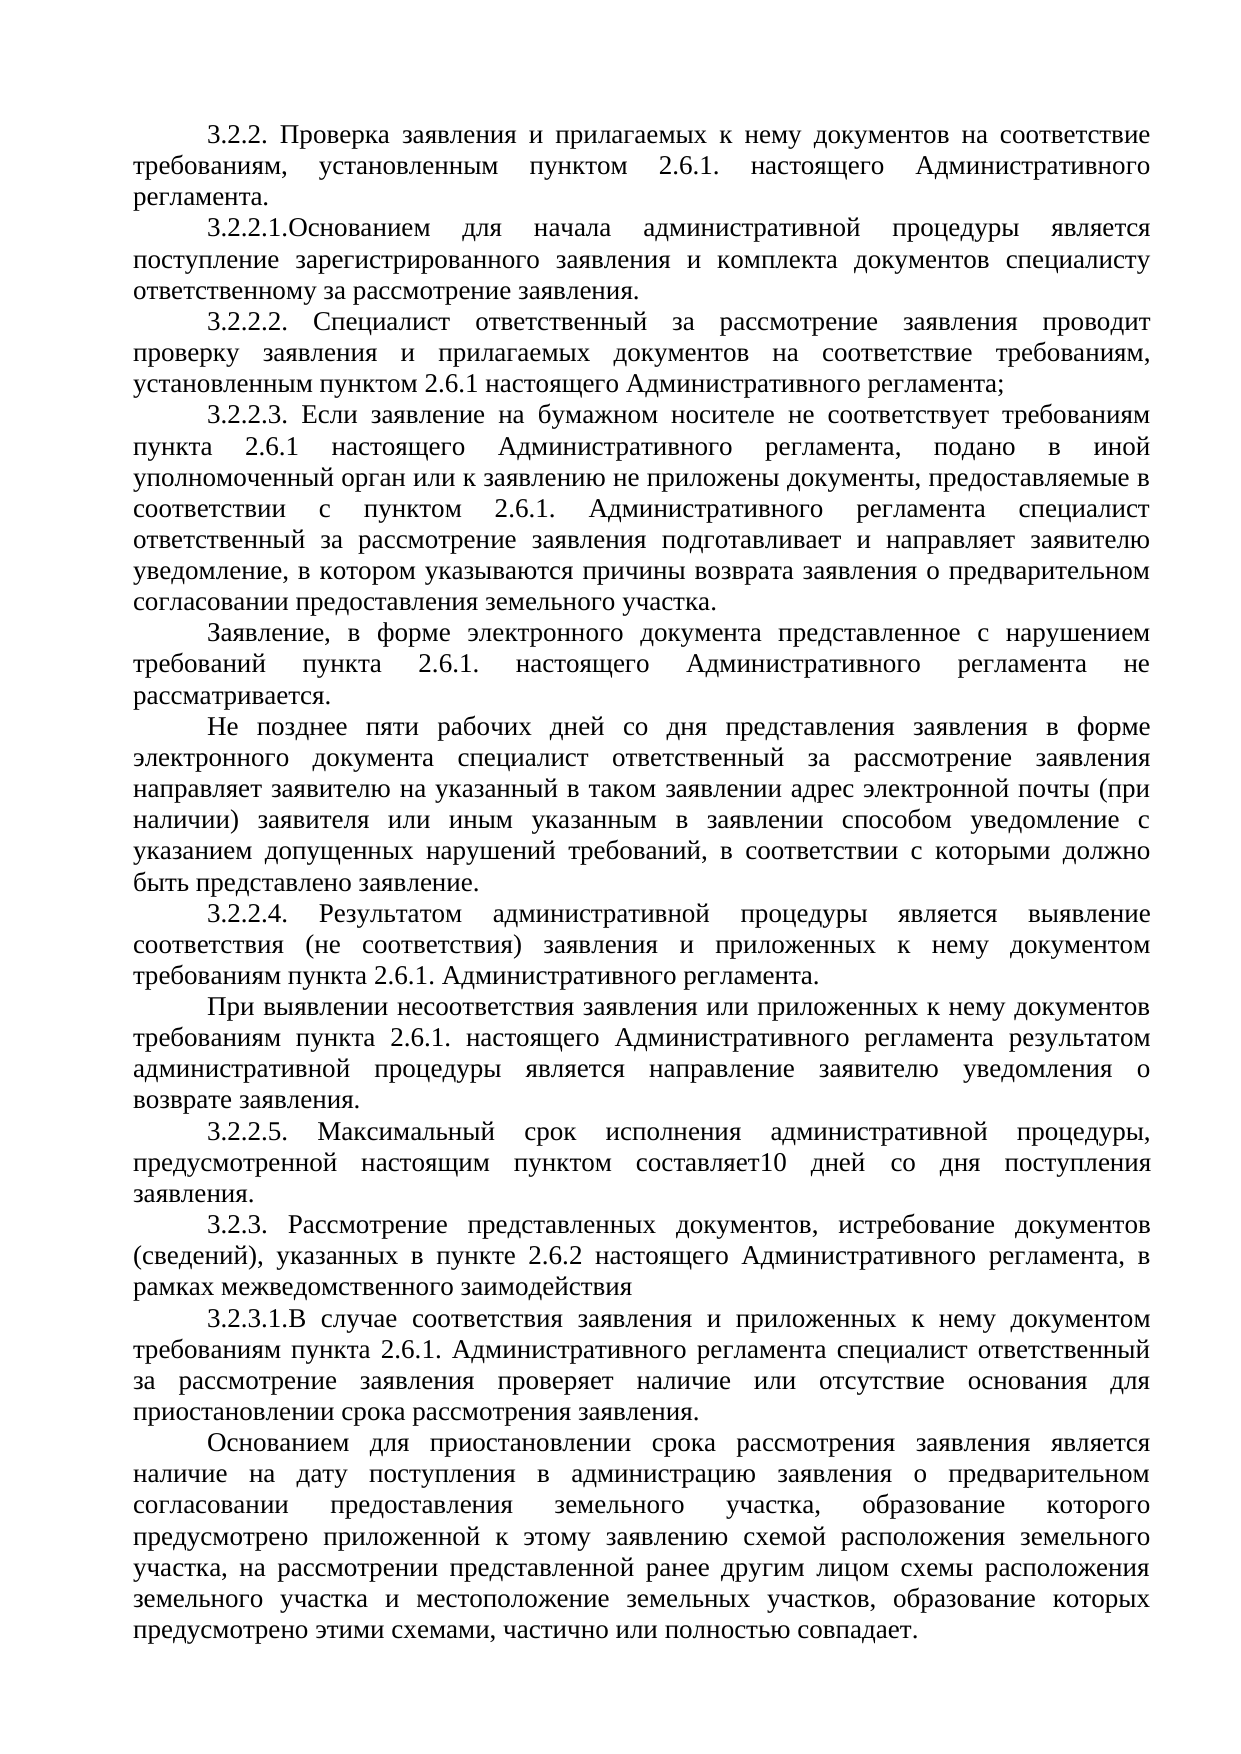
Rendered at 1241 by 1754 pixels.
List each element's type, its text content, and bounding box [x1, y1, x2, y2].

text Основанием для приостановлении срока рассмотрения заявления является наличие на дату поступления в администрацию заявления о предварительном согласовании предоставления земельного участка, образование которого предусмотрено приложенной к этому заявлению схемой расположения земельного участка, на рассмотрении представленной ранее другим лицом схемы расположения земельного участка и местоположение земельных участков, образование которых предусмотрено этими схемами, частично или полностью совпадает. [133, 1426, 1152, 1644]
text 3.2.3.1.В случае соответствия заявления и приложенных к нему документом требованиям пункта 2.6.1. Административного регламента специалист ответственный за рассмотрение заявления проверяет наличие или отсутствие основания для приостановлении срока рассмотрения заявления. [133, 1302, 1152, 1426]
text 3.2.2.4. Результатом административной процедуры является выявление соответствия (не соответствия) заявления и приложенных к нему документом требованиям пункта 2.6.1. Административного регламента. [133, 897, 1152, 990]
text Заявление, в форме электронного документа представленное с нарушением требований пункта 2.6.1. настоящего Административного регламента не рассматривается. [133, 616, 1152, 710]
text 3.2.2.1.Основанием для начала административной процедуры является поступление зарегистрированного заявления и комплекта документов специалисту ответственному за рассмотрение заявления. [133, 212, 1152, 305]
text Не позднее пяти рабочих дней со дня представления заявления в форме электронного документа специалист ответственный за рассмотрение заявления направляет заявителю на указанный в таком заявлении адрес электронной почты (при наличии) заявителя или иным указанным в заявлении способом уведомление с указанием допущенных нарушений требований, в соответствии с которыми должно быть представлено заявление. [133, 710, 1152, 897]
text 3.2.2.3. Если заявление на бумажном носителе не соответствует требованиям пункта 2.6.1 настоящего Административного регламента, подано в иной уполномоченный орган или к заявлению не приложены документы, предоставляемые в соответствии с пунктом 2.6.1. Административного регламента специалист ответственный за рассмотрение заявления подготавливает и направляет заявителю уведомление, в котором указываются причины возврата заявления о предварительном согласовании предоставления земельного участка. [133, 398, 1152, 616]
text 3.2.2.2. Специалист ответственный за рассмотрение заявления проводит проверку заявления и прилагаемых документов на соответствие требованиям, установленным пунктом 2.6.1 настоящего Административного регламента; [133, 305, 1152, 398]
text При выявлении несоответствия заявления или приложенных к нему документов требованиям пункта 2.6.1. настоящего Административного регламента результатом административной процедуры является направление заявителю уведомления о возврате заявления. [133, 990, 1152, 1115]
text 3.2.2. Проверка заявления и прилагаемых к нему документов на соответствие требованиям, установленным пунктом 2.6.1. настоящего Административного регламента. [133, 118, 1152, 212]
text 3.2.2.5. Максимальный срок исполнения административной процедуры, предусмотренной настоящим пунктом составляет10 дней со дня поступления заявления. [133, 1115, 1152, 1208]
text 3.2.3. Рассмотрение представленных документов, истребование документов (сведений), указанных в пункте 2.6.2 настоящего Административного регламента, в рамках межведомственного заимодействия [133, 1208, 1152, 1302]
